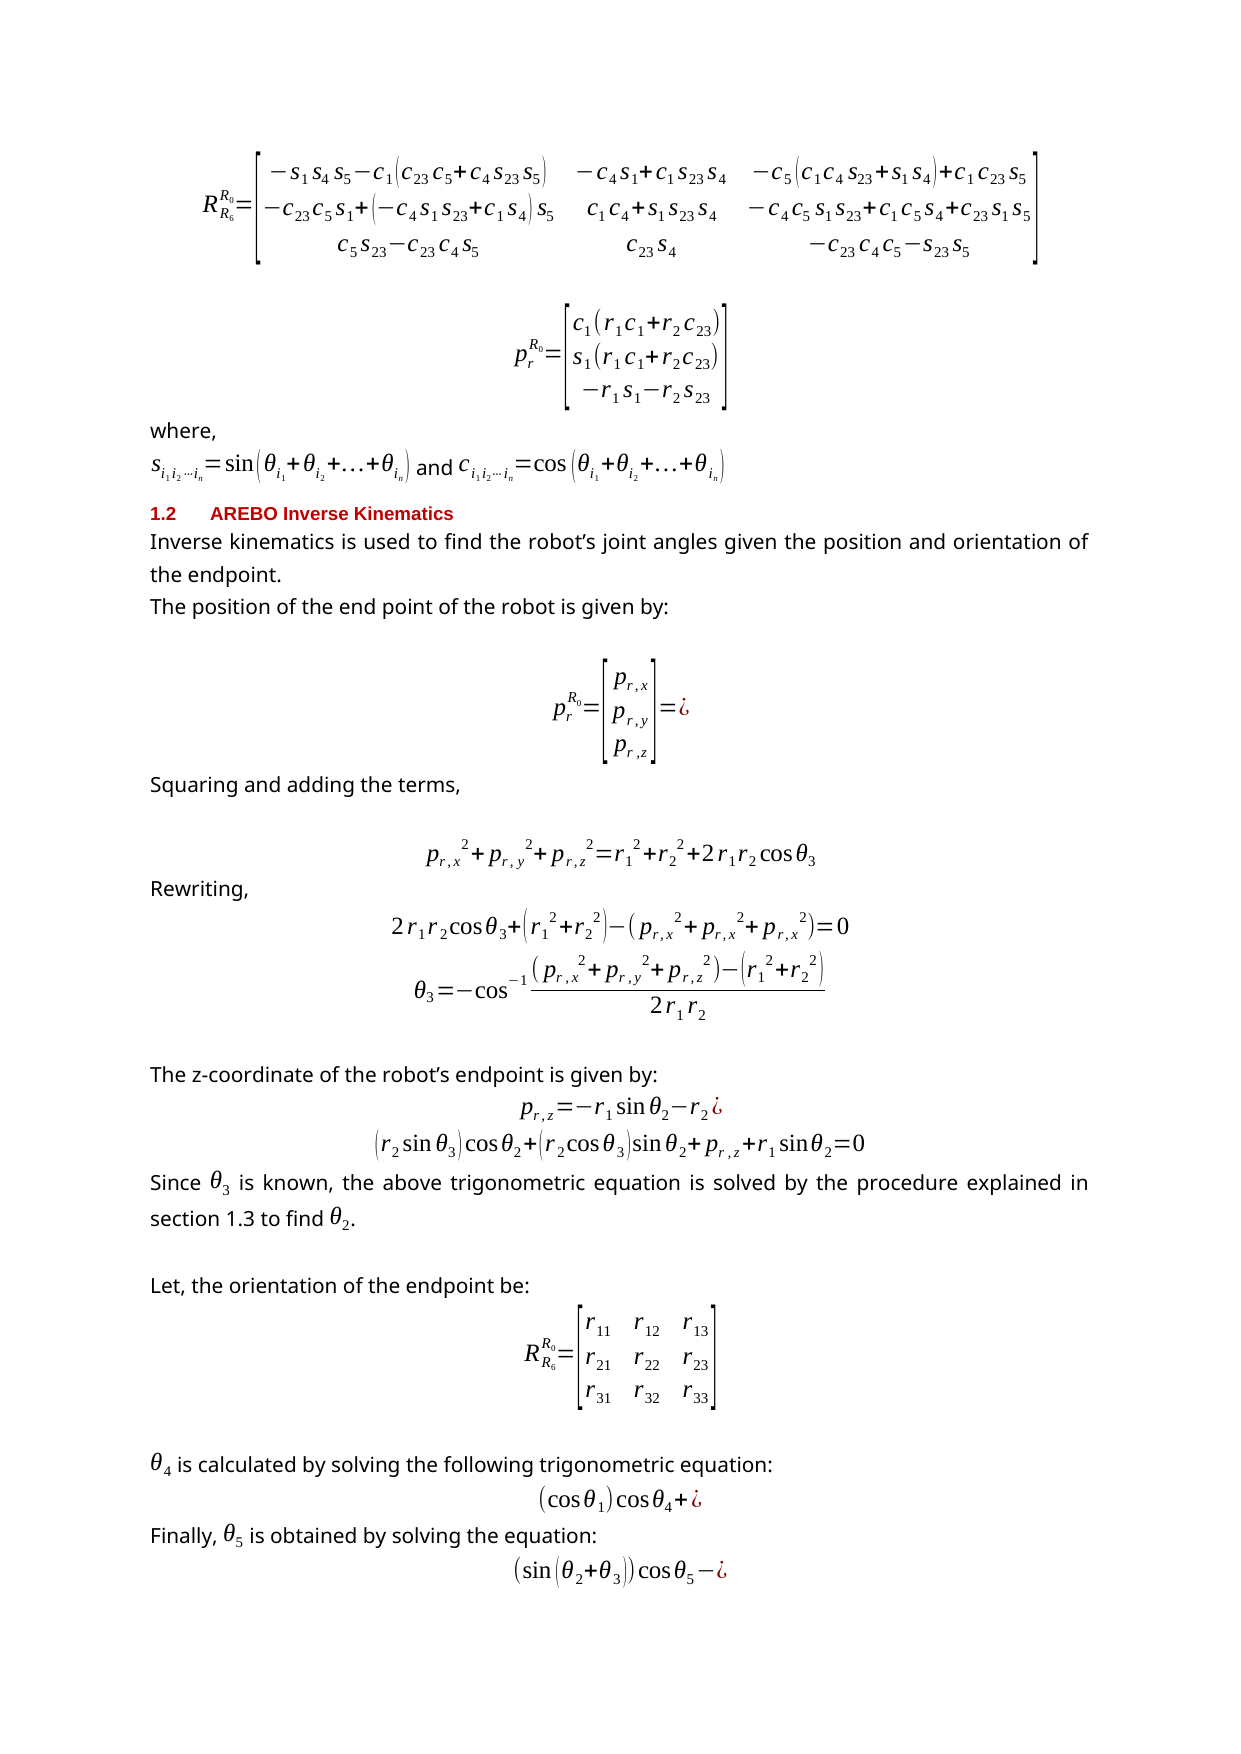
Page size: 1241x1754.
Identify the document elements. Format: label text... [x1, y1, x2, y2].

text Since is known, the above trigonometric equation is solved by the procedure explained in section 1.3 to find . [150, 1167, 1090, 1234]
text Finally, is obtained by solving the equation: [150, 1520, 1090, 1551]
text Let, the orientation of the endpoint be: [150, 1271, 1090, 1299]
text The z-coordinate of the robot’s endpoint is given by: [150, 1060, 1090, 1088]
text is calculated by solving the following trigonometric equation: [150, 1448, 1090, 1479]
subtitle AREBO Inverse Kinematics [150, 502, 1090, 524]
text The position of the end point of the robot is given by: [150, 592, 1090, 621]
text Rewriting, [150, 874, 1090, 903]
text Inverse kinematics is used to find the robot’s joint angles given the position and orientation of the endpoint. [150, 527, 1090, 588]
text and [150, 448, 1090, 486]
text Squaring and adding the terms, [150, 770, 1090, 798]
text where, [150, 416, 1090, 444]
